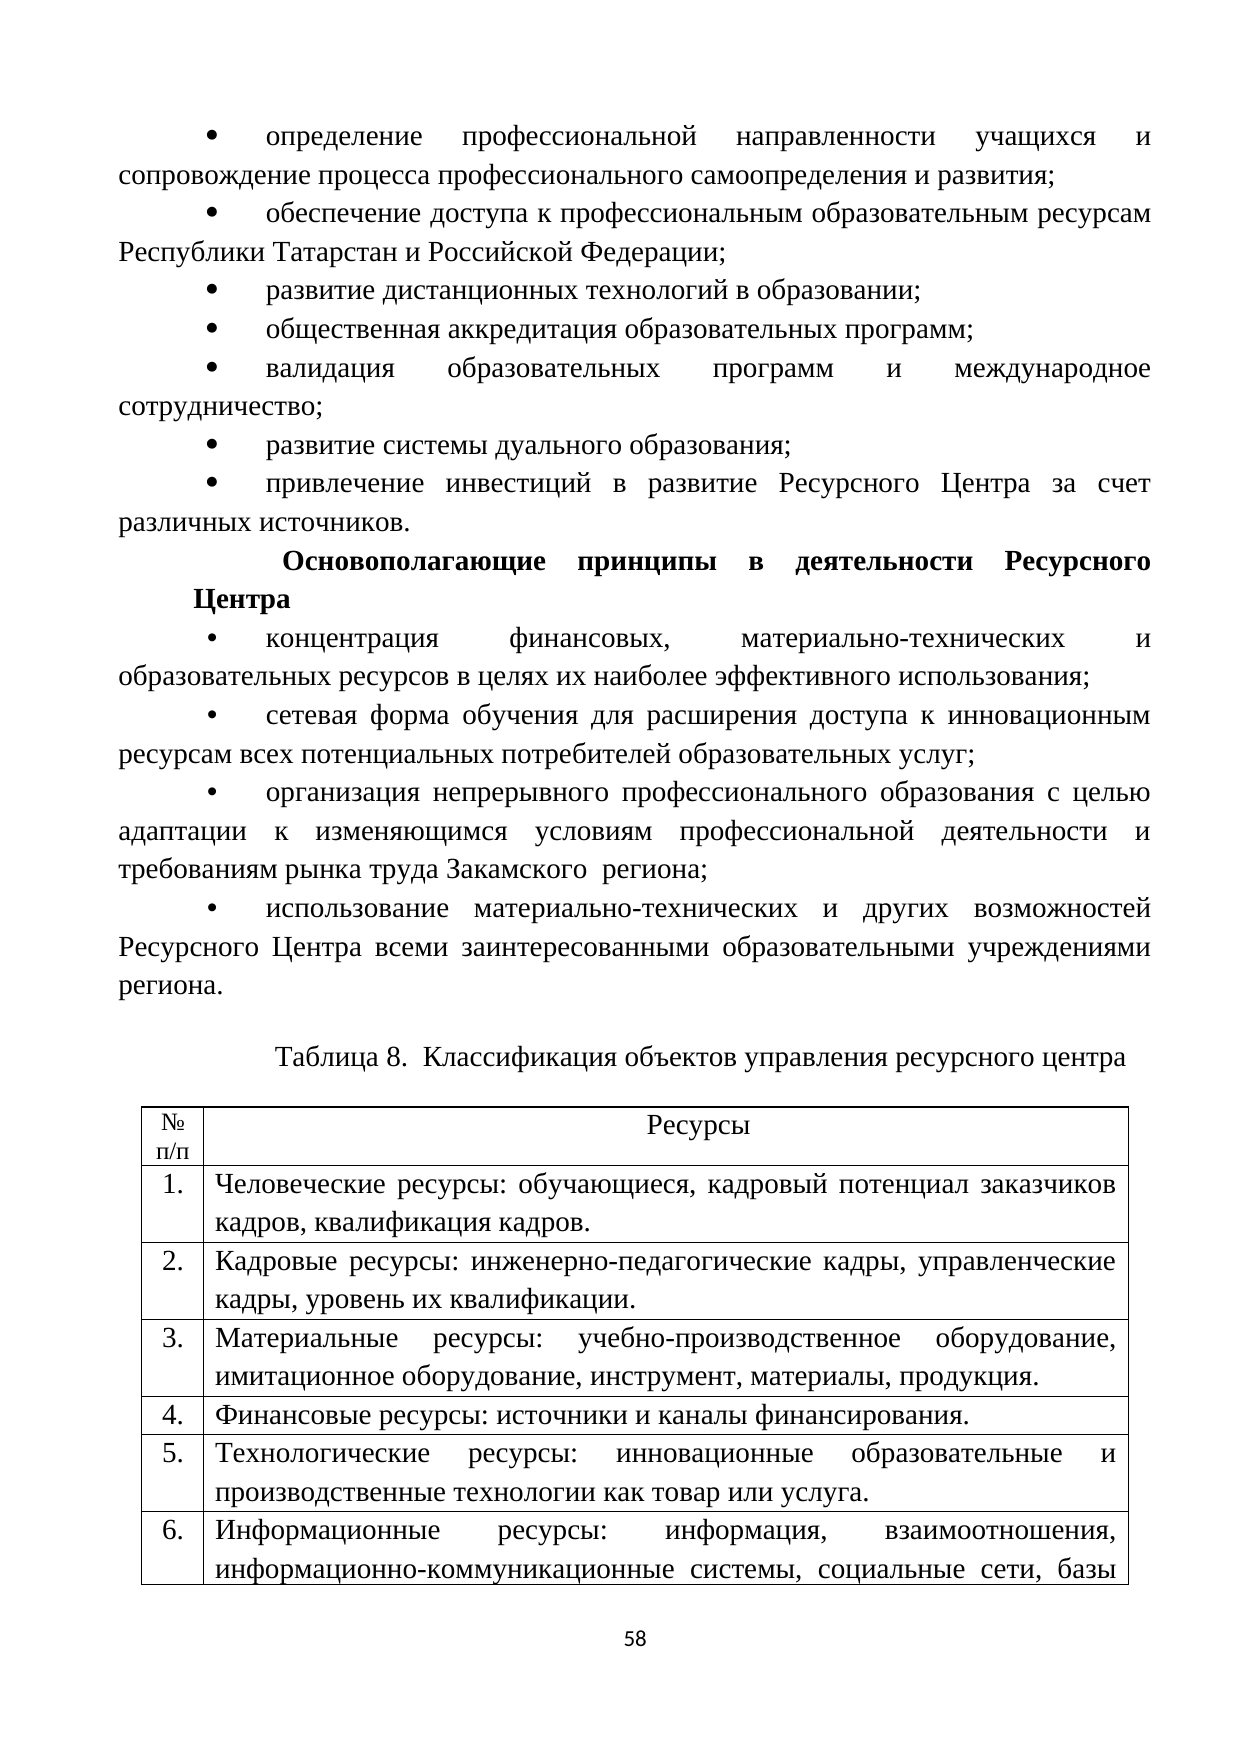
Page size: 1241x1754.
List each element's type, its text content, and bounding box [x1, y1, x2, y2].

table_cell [204, 1512, 1128, 1584]
table_cell Финансовые ресурсы: источники и каналы финансирования. [204, 1397, 1128, 1434]
table_header № п/п [142, 1108, 203, 1165]
list организация непрерывного профессионального образования с целью адаптации к изменяющимся условиям профессиональной деятельности и требованиям рынка труда Закамского региона; [118, 774, 1152, 885]
table_cell Технологические ресурсы: инновационные образовательные и производственные технологии как товар или услуга. [204, 1435, 1128, 1511]
list концентрация финансовых, материально-технических и образовательных ресурсов в целях их наиболее эффективного использования; [118, 620, 1152, 692]
table_cell 4. [142, 1397, 203, 1434]
list определение профессиональной направленности учащихся и сопровождение процесса профессионального самоопределения и развития; [118, 118, 1152, 190]
list привлечение инвестиций в развитие Ресурсного Центра за счет различных источников. [118, 466, 1152, 538]
list развитие системы дуального образования; [118, 427, 1152, 461]
table_cell Человеческие ресурсы: обучающиеся, кадровый потенциал заказчиков кадров, квалификация кадров. [204, 1166, 1128, 1242]
table_cell 6. [142, 1512, 203, 1584]
text Основополагающие принципы в деятельности Ресурсного Центра [193, 543, 1152, 615]
table_cell 2. [142, 1243, 203, 1319]
table_cell Кадровые ресурсы: инженерно-педагогические кадры, управленческие кадры, уровень их квалификации. [204, 1243, 1128, 1319]
table_header Ресурсы [204, 1108, 1128, 1165]
list использование материально-технических и других возможностей Ресурсного Центра всеми заинтересованными образовательными учреждениями региона. [118, 890, 1152, 1001]
table_cell Материальные ресурсы: учебно-производственное оборудование, имитационное оборудование, инструмент, материалы, продукция. [204, 1320, 1128, 1396]
list валидация образовательных программ и международное сотрудничество; [118, 350, 1152, 422]
list общественная аккредитация образовательных программ; [118, 311, 1152, 345]
list обеспечение доступа к профессиональным образовательным ресурсам Республики Татарстан и Российской Федерации; [118, 195, 1152, 267]
list сетевая форма обучения для расширения доступа к инновационным ресурсам всех потенциальных потребителей образовательных услуг; [118, 697, 1152, 769]
table_cell 1. [142, 1166, 203, 1242]
table_cell 5. [142, 1435, 203, 1511]
list развитие дистанционных технологий в образовании; [118, 272, 1152, 306]
text Таблица 8. Классификация объектов управления ресурсного центра [193, 1039, 1152, 1073]
table_cell 3. [142, 1320, 203, 1396]
